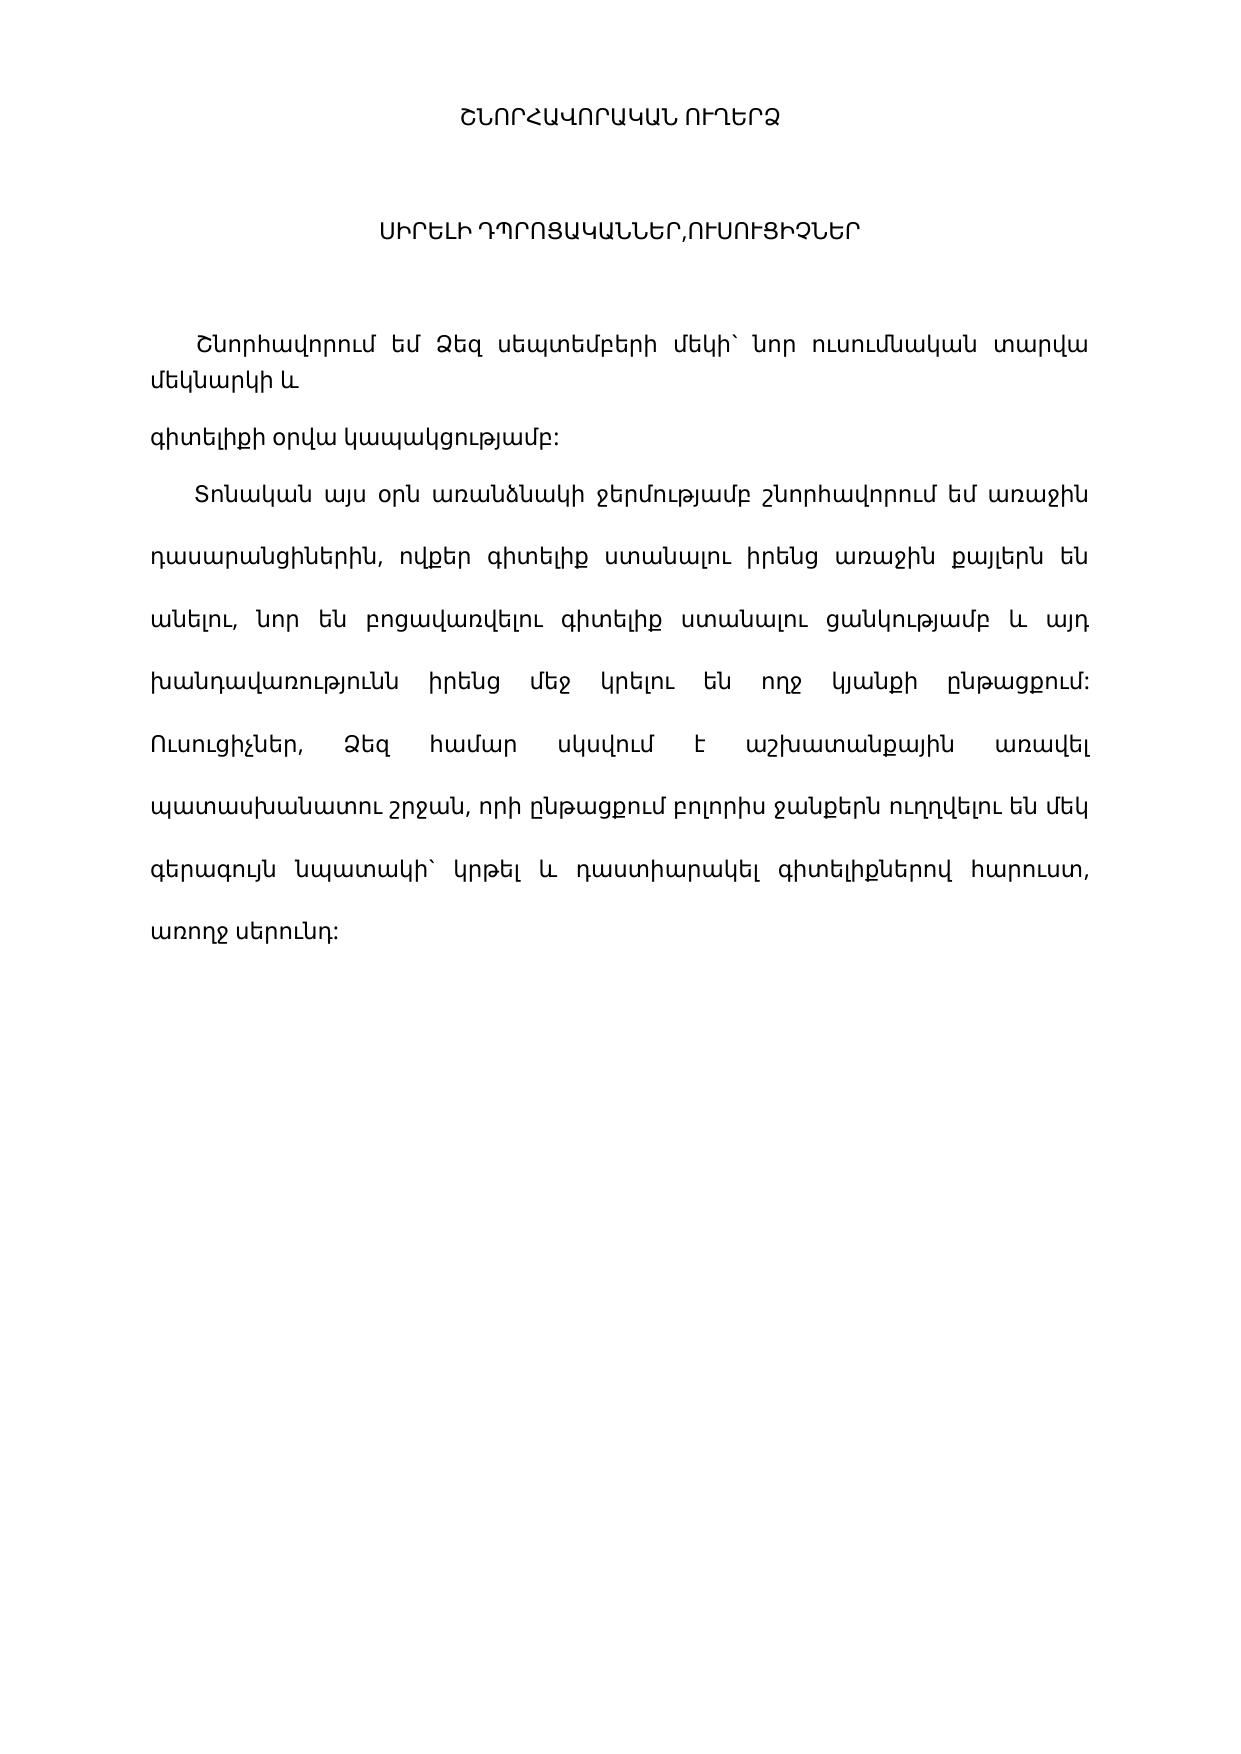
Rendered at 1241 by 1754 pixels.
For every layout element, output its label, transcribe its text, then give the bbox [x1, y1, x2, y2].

text ՍԻՐԵԼԻ ԴՊՐՈՑԱԿԱՆՆԵՐ,ՈՒՍՈՒՑԻՉՆԵՐ [150, 215, 1090, 246]
text ՇՆՈՐՀԱՎՈՐԱԿԱՆ ՈՒՂԵՐՁ [150, 101, 1090, 132]
text Շնորհավորում եմ Ձեզ սեպտեմբերի մեկի` նոր ուսումնական տարվա մեկնարկի և [150, 328, 1090, 395]
text գիտելիքի օրվա կապակցությամբ: [150, 421, 1090, 452]
text Տոնական այս օրն առանձնակի ջերմությամբ շնորհավորում եմ առաջին դասարանցիներին, ովքեր գիտելիք ստանալու իրենց առաջին քայլերն են անելու, նոր են բոցավառվելու գիտելիք ստանալու ցանկությամբ և այդ խանդավառությունն իրենց մեջ կրելու են ողջ կյանքի ընթացքում: Ուսուցիչներ, Ձեզ համար սկսվում է աշխատանքային առավել պատասխանատու շրջան, որի ընթացքում բոլորիս ջանքերն ուղղվելու են մեկ գերագույն նպատակի` կրթել և դաստիարակել գիտելիքներով հարուստ, առողջ սերունդ: [150, 478, 1090, 946]
